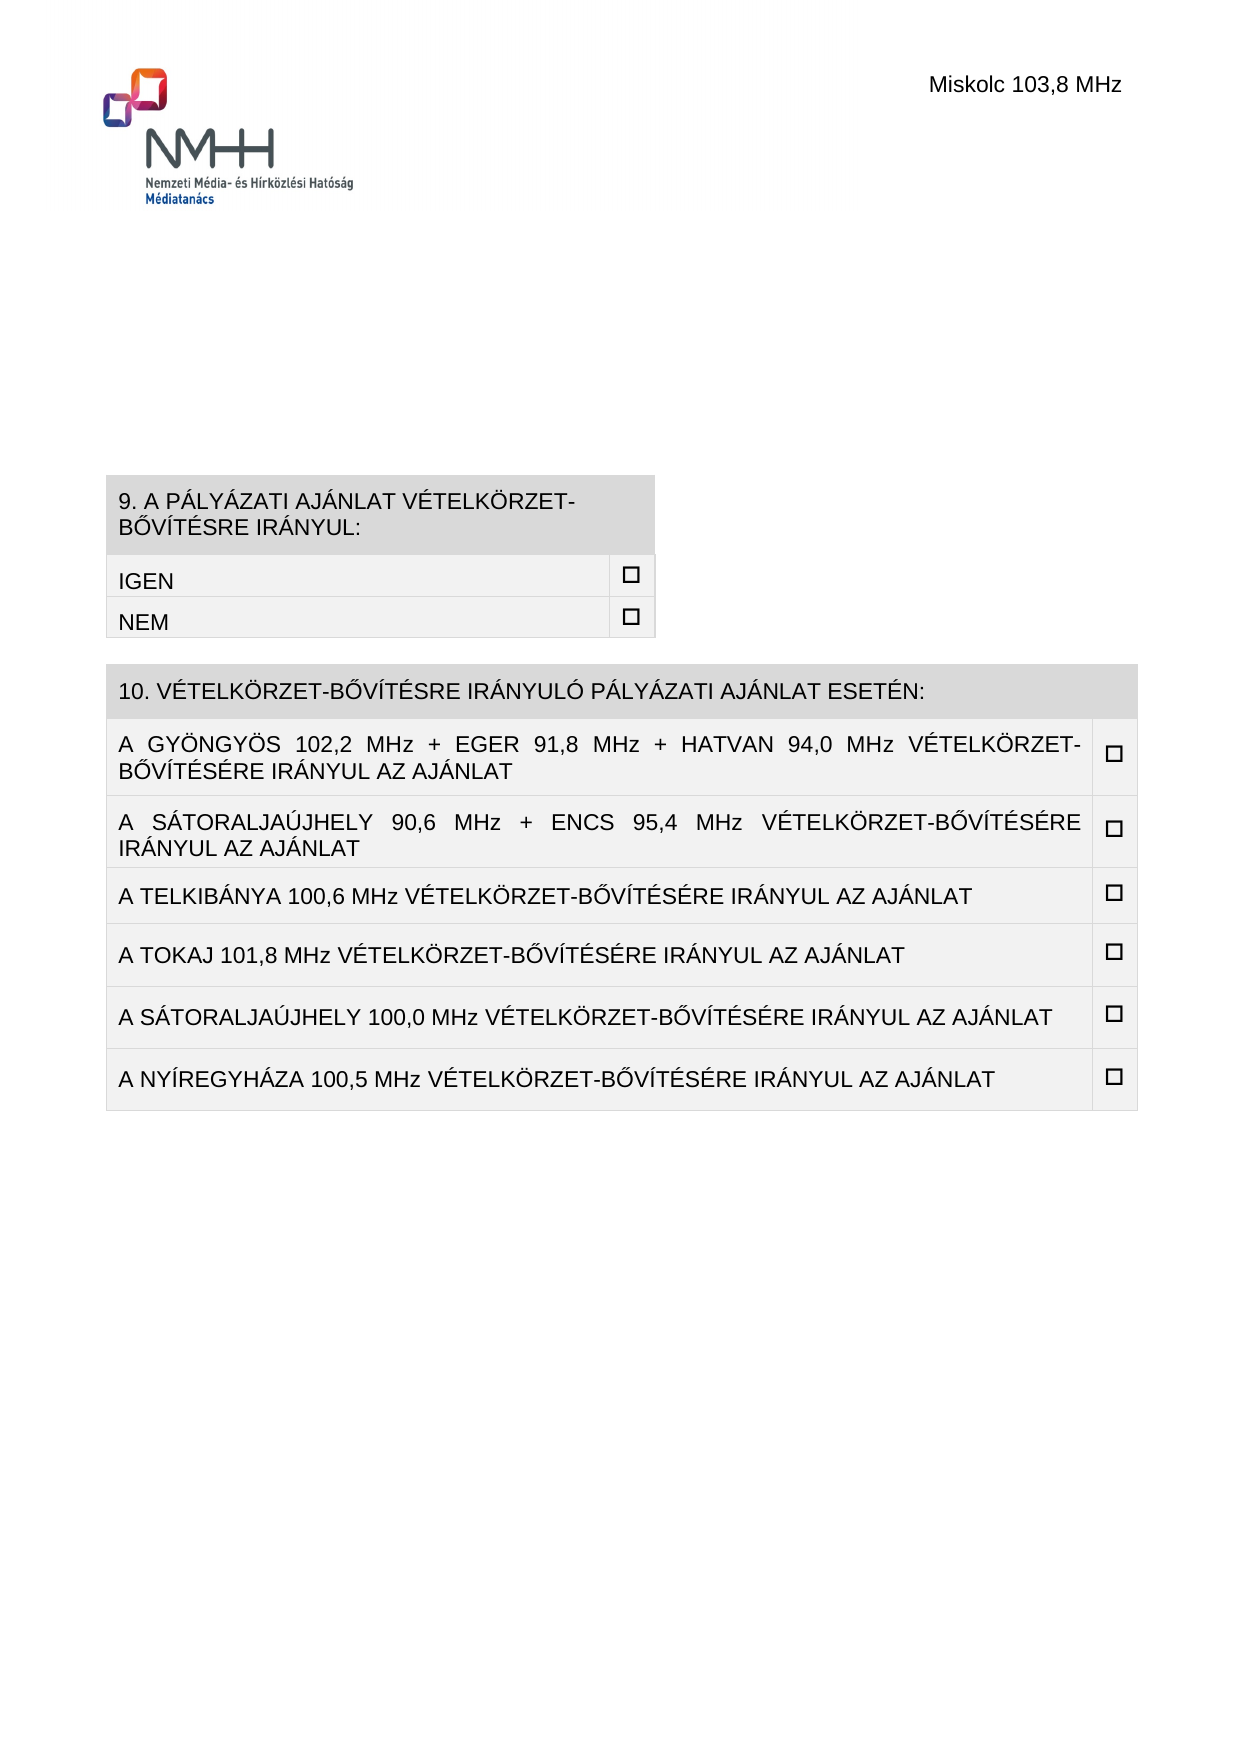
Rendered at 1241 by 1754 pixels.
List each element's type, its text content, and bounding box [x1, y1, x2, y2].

table_header [610, 555, 654, 596]
picture [42, 0, 858, 211]
table_cell A SÁTORALJAÚJHELY 100,0 MHz vételkörzet-bővítésére irányul az ajánlat [107, 987, 1092, 1048]
table_header [1093, 719, 1137, 795]
table_cell A TOKAJ 101,8 MHz vételkörzet-bővítésére irányul az ajánlat [107, 924, 1092, 986]
table_cell [1093, 868, 1137, 923]
table_cell A TELKIBÁNYA 100,6 MHz vételkörzet-bővítésére irányul az ajánlat [107, 868, 1092, 923]
table_cell NEM [107, 597, 609, 637]
table_cell [1093, 796, 1137, 867]
table_header 9. A pályázati ajánlat vételkörzet-bővítésre irányul: [107, 476, 654, 553]
table_cell [1093, 924, 1137, 986]
table_cell [610, 597, 654, 637]
table_header IGEN [107, 555, 609, 596]
table_cell [1093, 987, 1137, 1048]
table_cell A SÁTORALJAÚJHELY 90,6 MHz + ENCS 95,4 MHz vételkörzet-bővítésére irányul az ajánlat [107, 796, 1092, 867]
table_cell [1093, 1049, 1137, 1110]
table_cell A NYÍREGYHÁZA 100,5 MHz vételkörzet-bővítésére irányul az ajánlat [107, 1049, 1092, 1110]
table_header A Gyöngyös 102,2 MHz + EGER 91,8 MHz + hATVAN 94,0 MHz vételkörzet-bővítésére irányul az ajánlat [107, 719, 1092, 795]
table_header 10. vételkörzet-bővítésre irányuló pályázati ajánlat esetén: [107, 665, 1137, 717]
